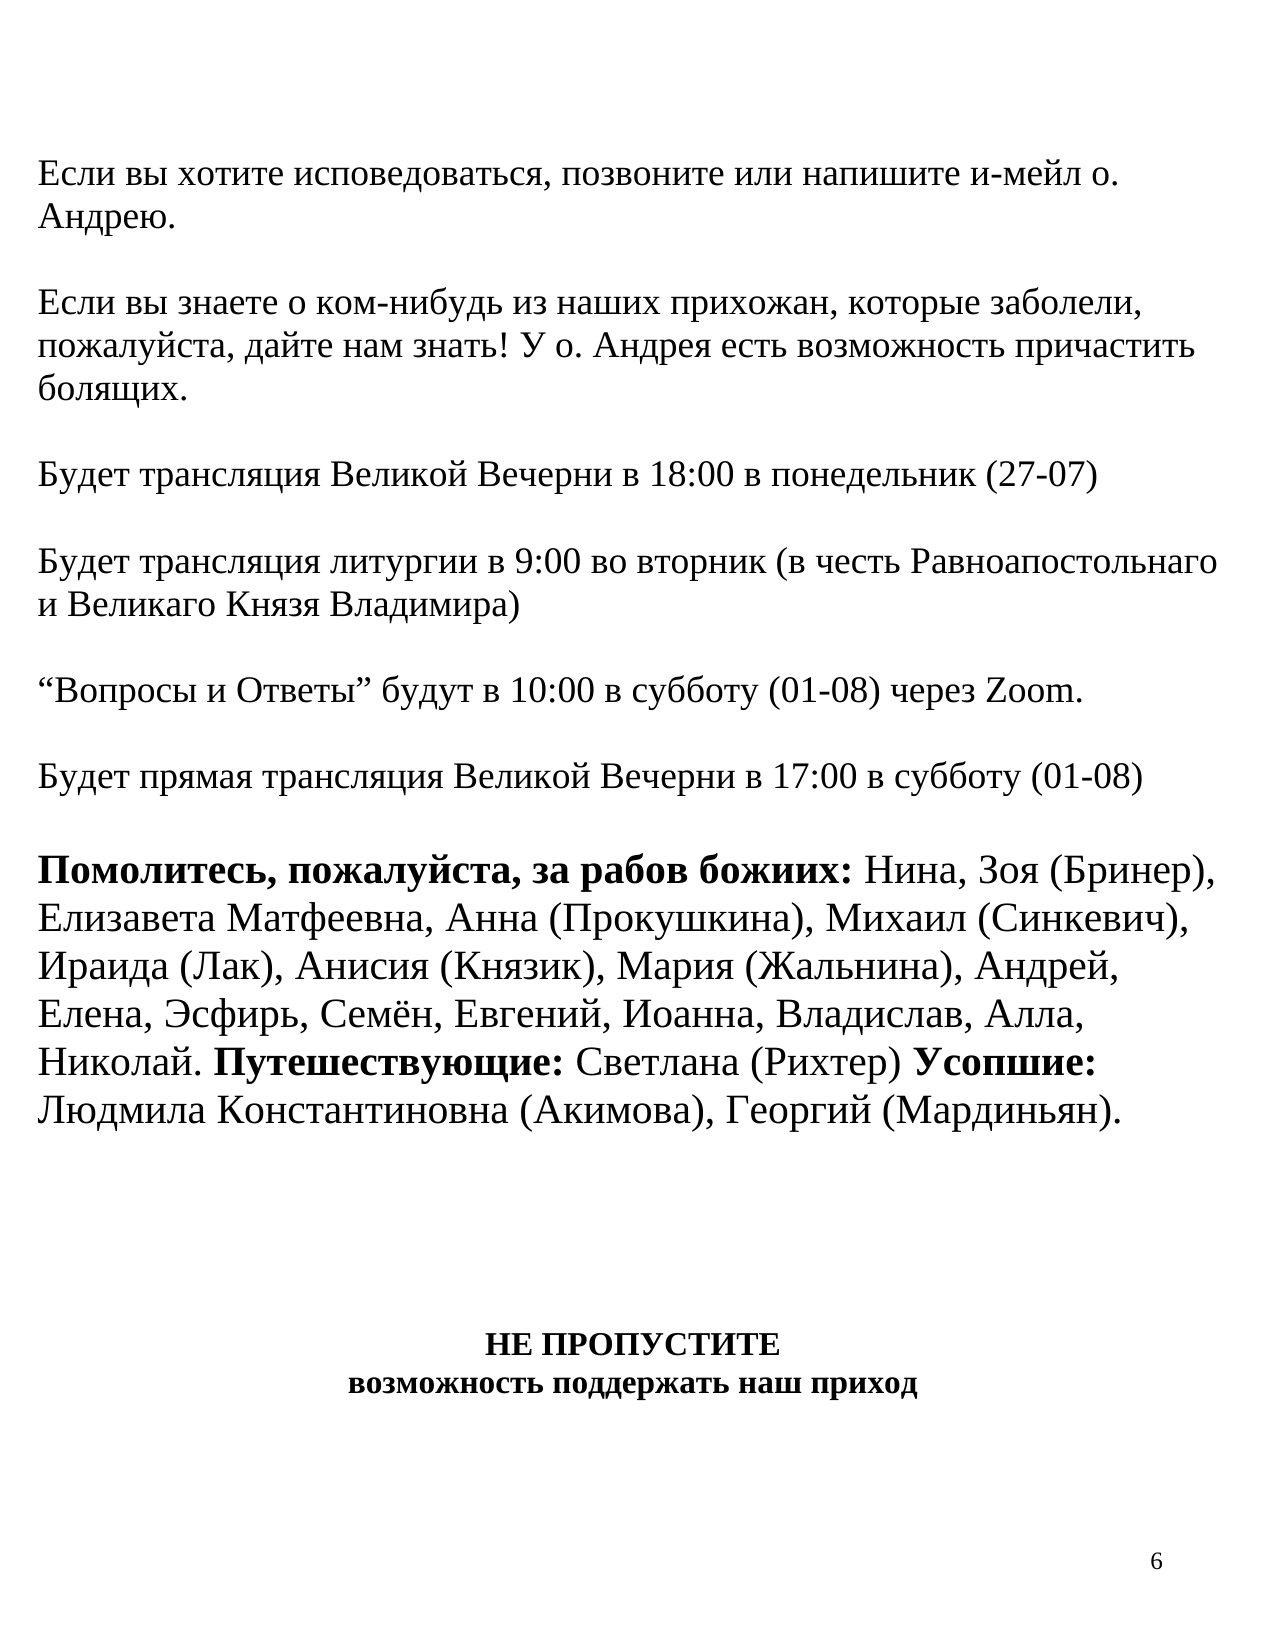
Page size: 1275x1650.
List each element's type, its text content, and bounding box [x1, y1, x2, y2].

text “Вопросы и Ответы” будут в 10:00 в субботу (01-08) через Zoom. [37, 667, 1228, 711]
text Помолитесь, пожалуйста, за рабов божиих: Нина, Зоя (Бринер), Елизавета Матфеевна, Анна (Прокушкина), Михаил (Синкевич), Ираида (Лак), Анисия (Князик), Мария (Жальнина), Андрей, Елена, Эсфирь, Семён, Евгений, Иоанна, Владислав, Алла, Николай. Путешествующие: Светлана (Рихтер) Усопшие: Людмила Константиновна (Акимова), Георгий (Мардиньян). [37, 845, 1228, 1132]
text Если вы знаете о ком-нибудь из наших прихожан, которые заболели, пожалуйста, дайте нам знать! У о. Андрея есть возможность причастить болящих. [37, 279, 1228, 409]
text Если вы хотите исповедоваться, позвоните или напишите и-мейл о. Андрею. [37, 150, 1228, 236]
text возможность поддержать наш приход [37, 1362, 1228, 1401]
text Будет трансляция Великой Вечерни в 18:00 в понедельник (27-07) [37, 452, 1228, 495]
text Будет прямая трансляция Великой Вечерни в 17:00 в субботу (01-08) [37, 754, 1228, 797]
text Будет трансляция литургии в 9:00 во вторник (в честь Равноапостольнаго и Великаго Князя Владимира) [37, 538, 1228, 624]
text НЕ ПРОПУСТИТЕ [37, 1324, 1228, 1362]
